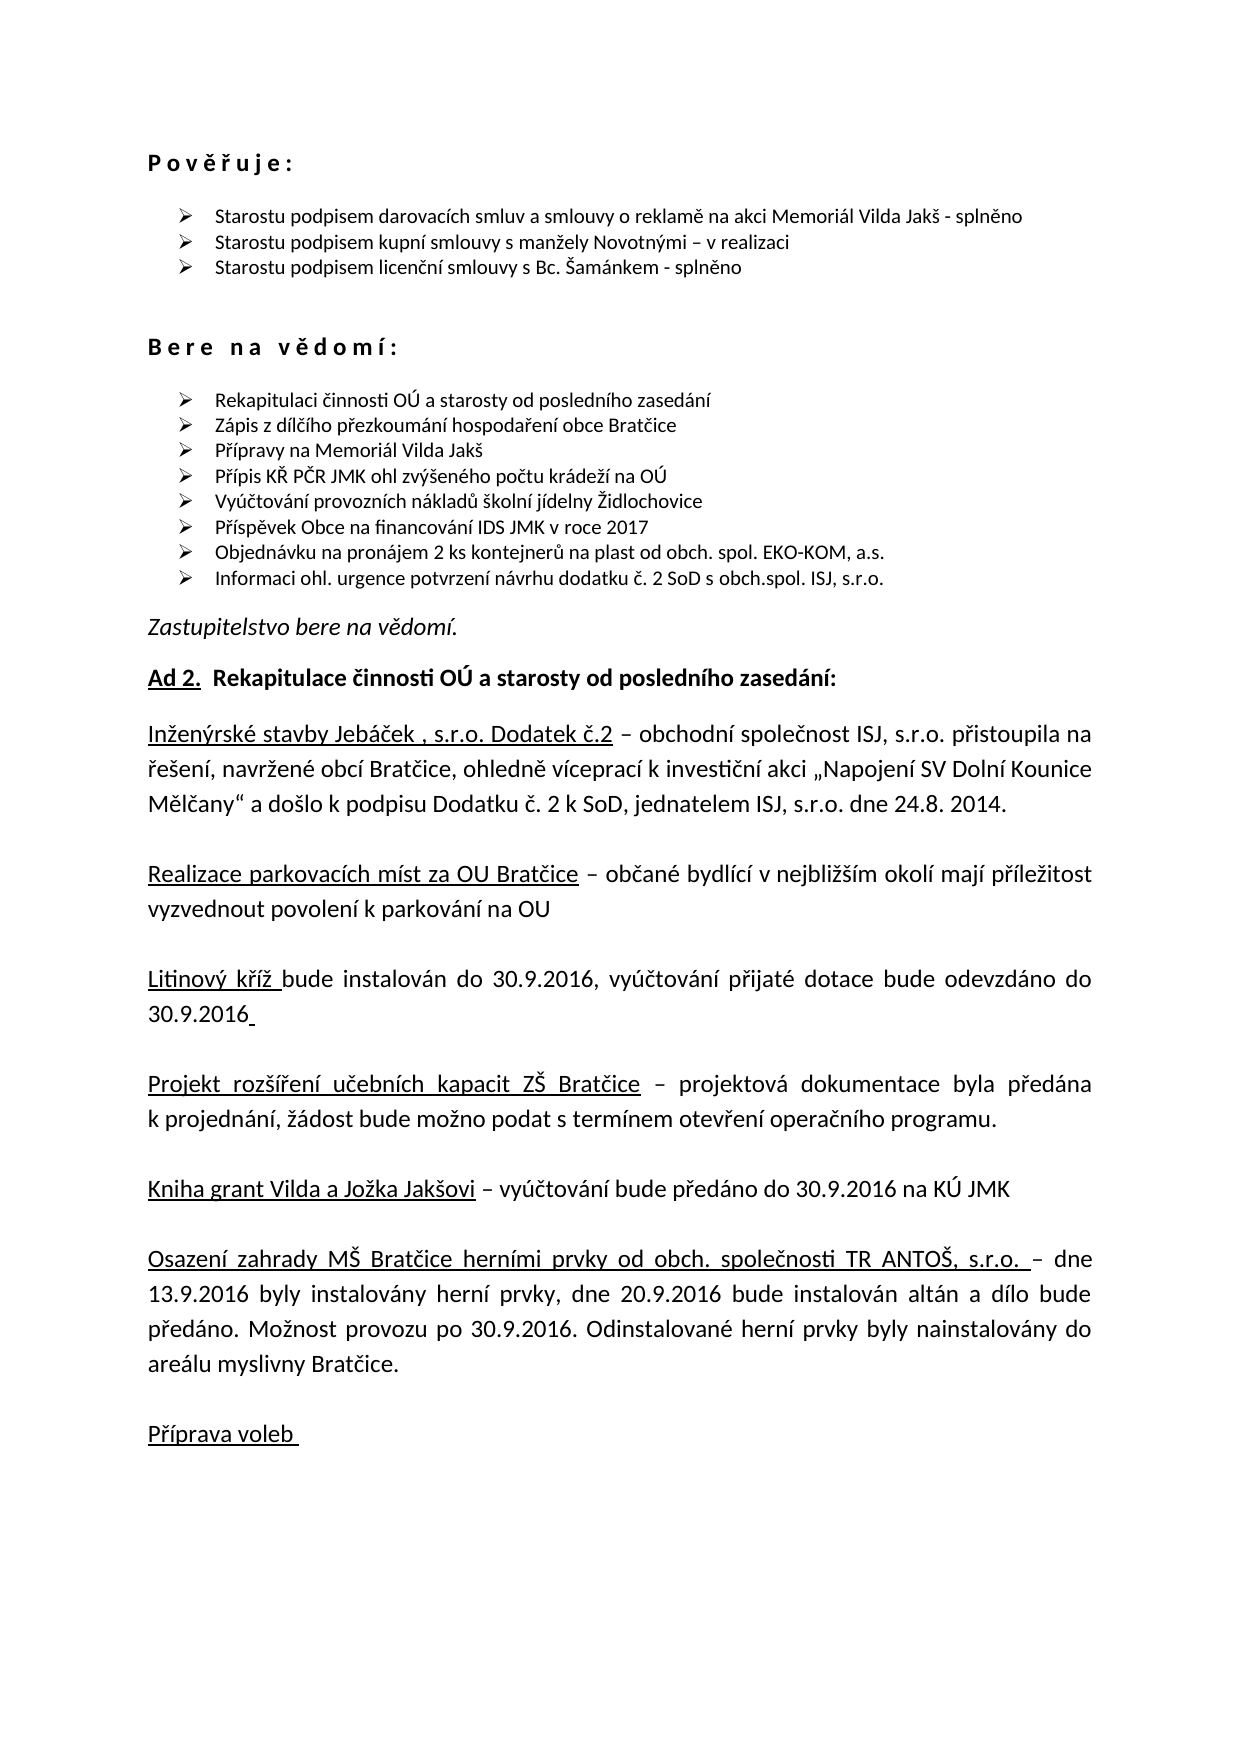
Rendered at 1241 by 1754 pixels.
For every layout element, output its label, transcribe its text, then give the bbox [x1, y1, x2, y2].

list Příspěvek Obce na financování IDS JMK v roce 2017 [177, 514, 1093, 539]
list Zápis z dílčího přezkoumání hospodaření obce Bratčice [177, 412, 1093, 438]
text Osazení zahrady MŠ Bratčice herními prvky od obch. společnosti TR ANTOŠ, s.r.o. – dne 13.9.2016 byly instalovány herní prvky, dne 20.9.2016 bude instalován altán a dílo bude předáno. Možnost provozu po 30.9.2016. Odinstalované herní prvky byly nainstalovány do areálu myslivny Bratčice. [148, 1243, 1093, 1379]
text Kniha grant Vilda a Jožka Jakšovi – vyúčtování bude předáno do 30.9.2016 na KÚ JMK [148, 1173, 1093, 1204]
text Zastupitelstvo bere na vědomí. [148, 611, 1093, 642]
list Vyúčtování provozních nákladů školní jídelny Židlochovice [177, 488, 1093, 514]
text Litinový kříž bude instalován do 30.9.2016, vyúčtování přijaté dotace bude odevzdáno do 30.9.2016 [148, 963, 1093, 1029]
list Rekapitulaci činnosti OÚ a starosty od posledního zasedání [177, 387, 1093, 412]
text Příprava voleb [148, 1418, 1093, 1449]
text Projekt rozšíření učebních kapacit ZŠ Bratčice – projektová dokumentace byla předána k projednání, žádost bude možno podat s termínem otevření operačního programu. [148, 1068, 1093, 1134]
list Starostu podpisem licenční smlouvy s Bc. Šamánkem - splněno [177, 254, 1093, 280]
text Realizace parkovacích míst za OU Bratčice – občané bydlící v nejbližším okolí mají příležitost vyzvednout povolení k parkování na OU [148, 858, 1093, 924]
text P o v ě ř u j e : [148, 148, 1093, 178]
list Objednávku na pronájem 2 ks kontejnerů na plast od obch. spol. EKO-KOM, a.s. [177, 539, 1093, 565]
list Informaci ohl. urgence potvrzení návrhu dodatku č. 2 SoD s obch.spol. ISJ, s.r.o. [177, 565, 1093, 590]
list Přípis KŘ PČR JMK ohl zvýšeného počtu krádeží na OÚ [177, 463, 1093, 488]
list Starostu podpisem kupní smlouvy s manžely Novotnými – v realizaci [177, 229, 1093, 254]
text Ad 2. Rekapitulace činnosti OÚ a starosty od posledního zasedání: [148, 662, 1093, 693]
list Starostu podpisem darovacích smluv a smlouvy o reklamě na akci Memoriál Vilda Jakš - splněno [177, 203, 1093, 229]
text B e r e n a v ě d o m í : [148, 331, 1093, 362]
list Přípravy na Memoriál Vilda Jakš [177, 438, 1093, 463]
text Inženýrské stavby Jebáček , s.r.o. Dodatek č.2 – obchodní společnost ISJ, s.r.o. přistoupila na řešení, navržené obcí Bratčice, ohledně víceprací k investiční akci „Napojení SV Dolní Kounice Mělčany“ a došlo k podpisu Dodatku č. 2 k SoD, jednatelem ISJ, s.r.o. dne 24.8. 2014. [148, 718, 1093, 819]
